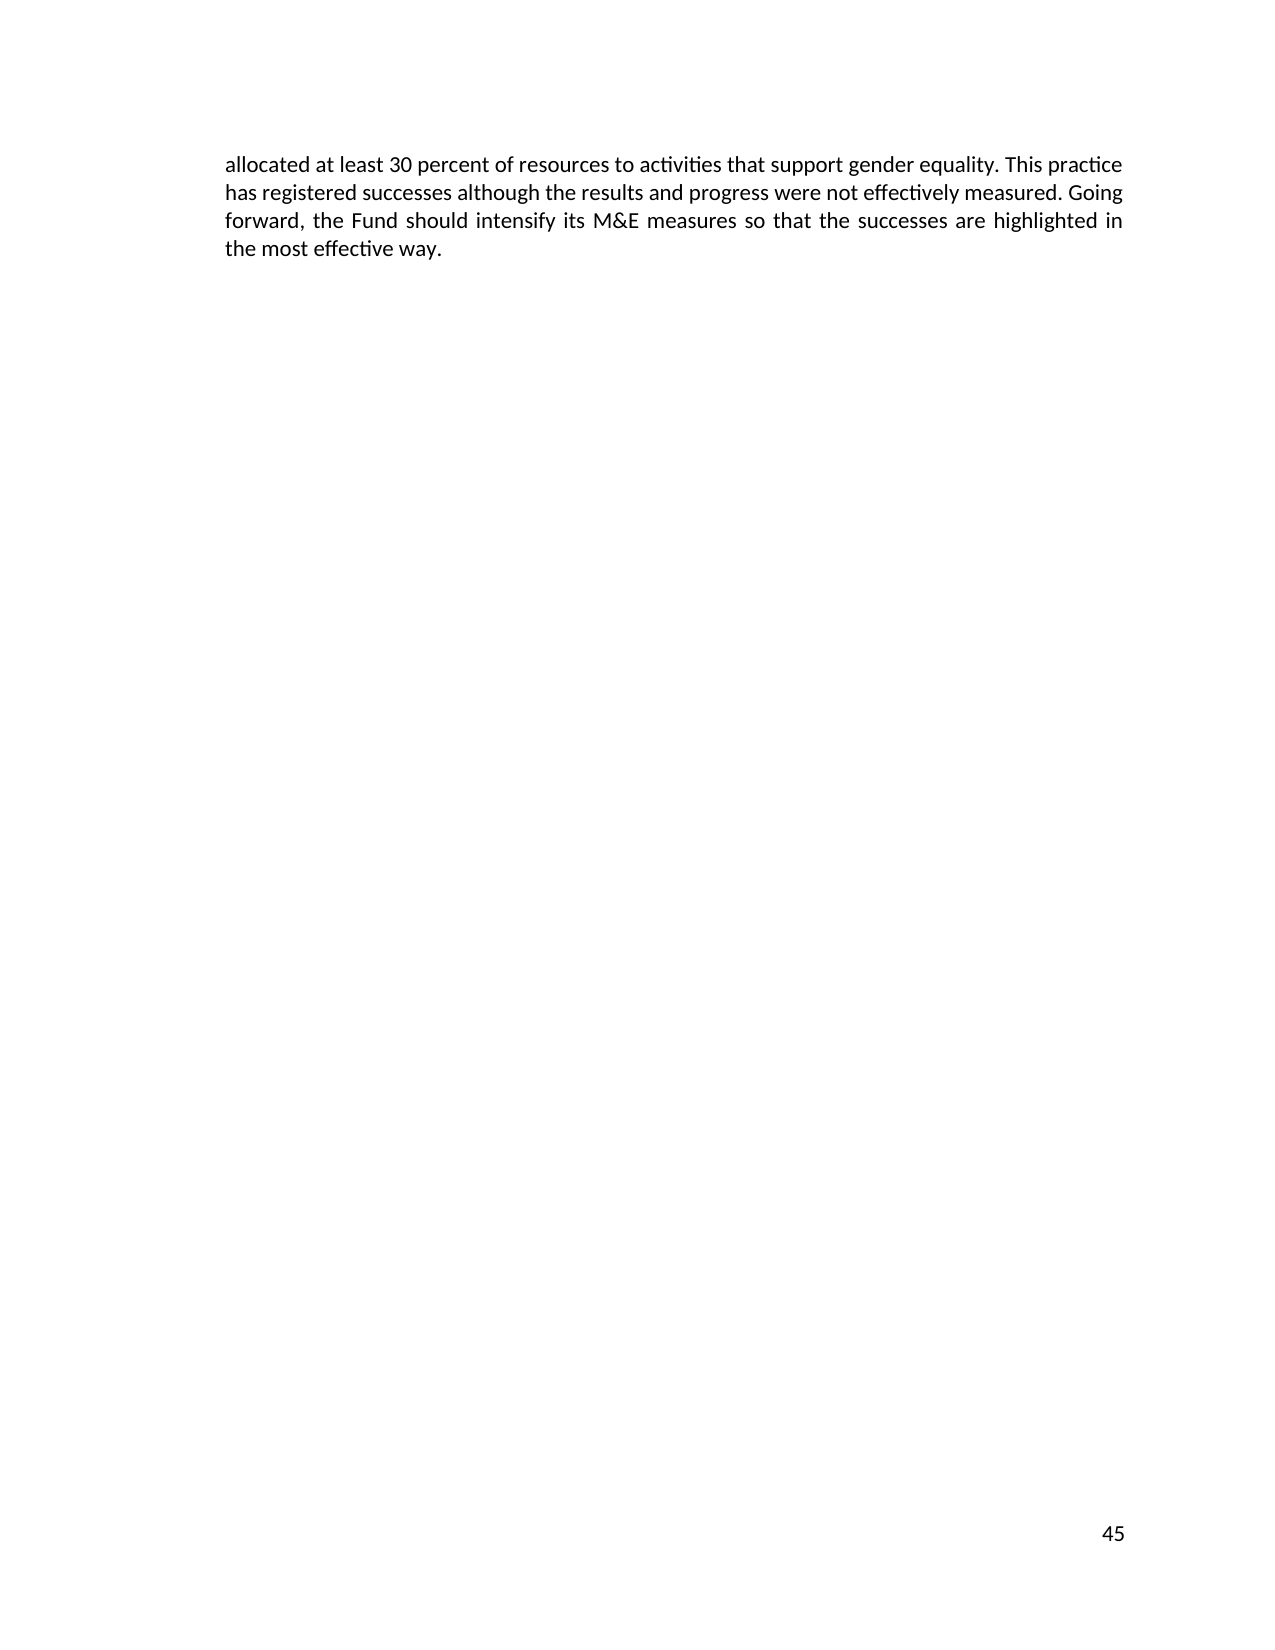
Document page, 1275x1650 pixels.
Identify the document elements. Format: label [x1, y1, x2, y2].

list [187, 150, 1125, 262]
